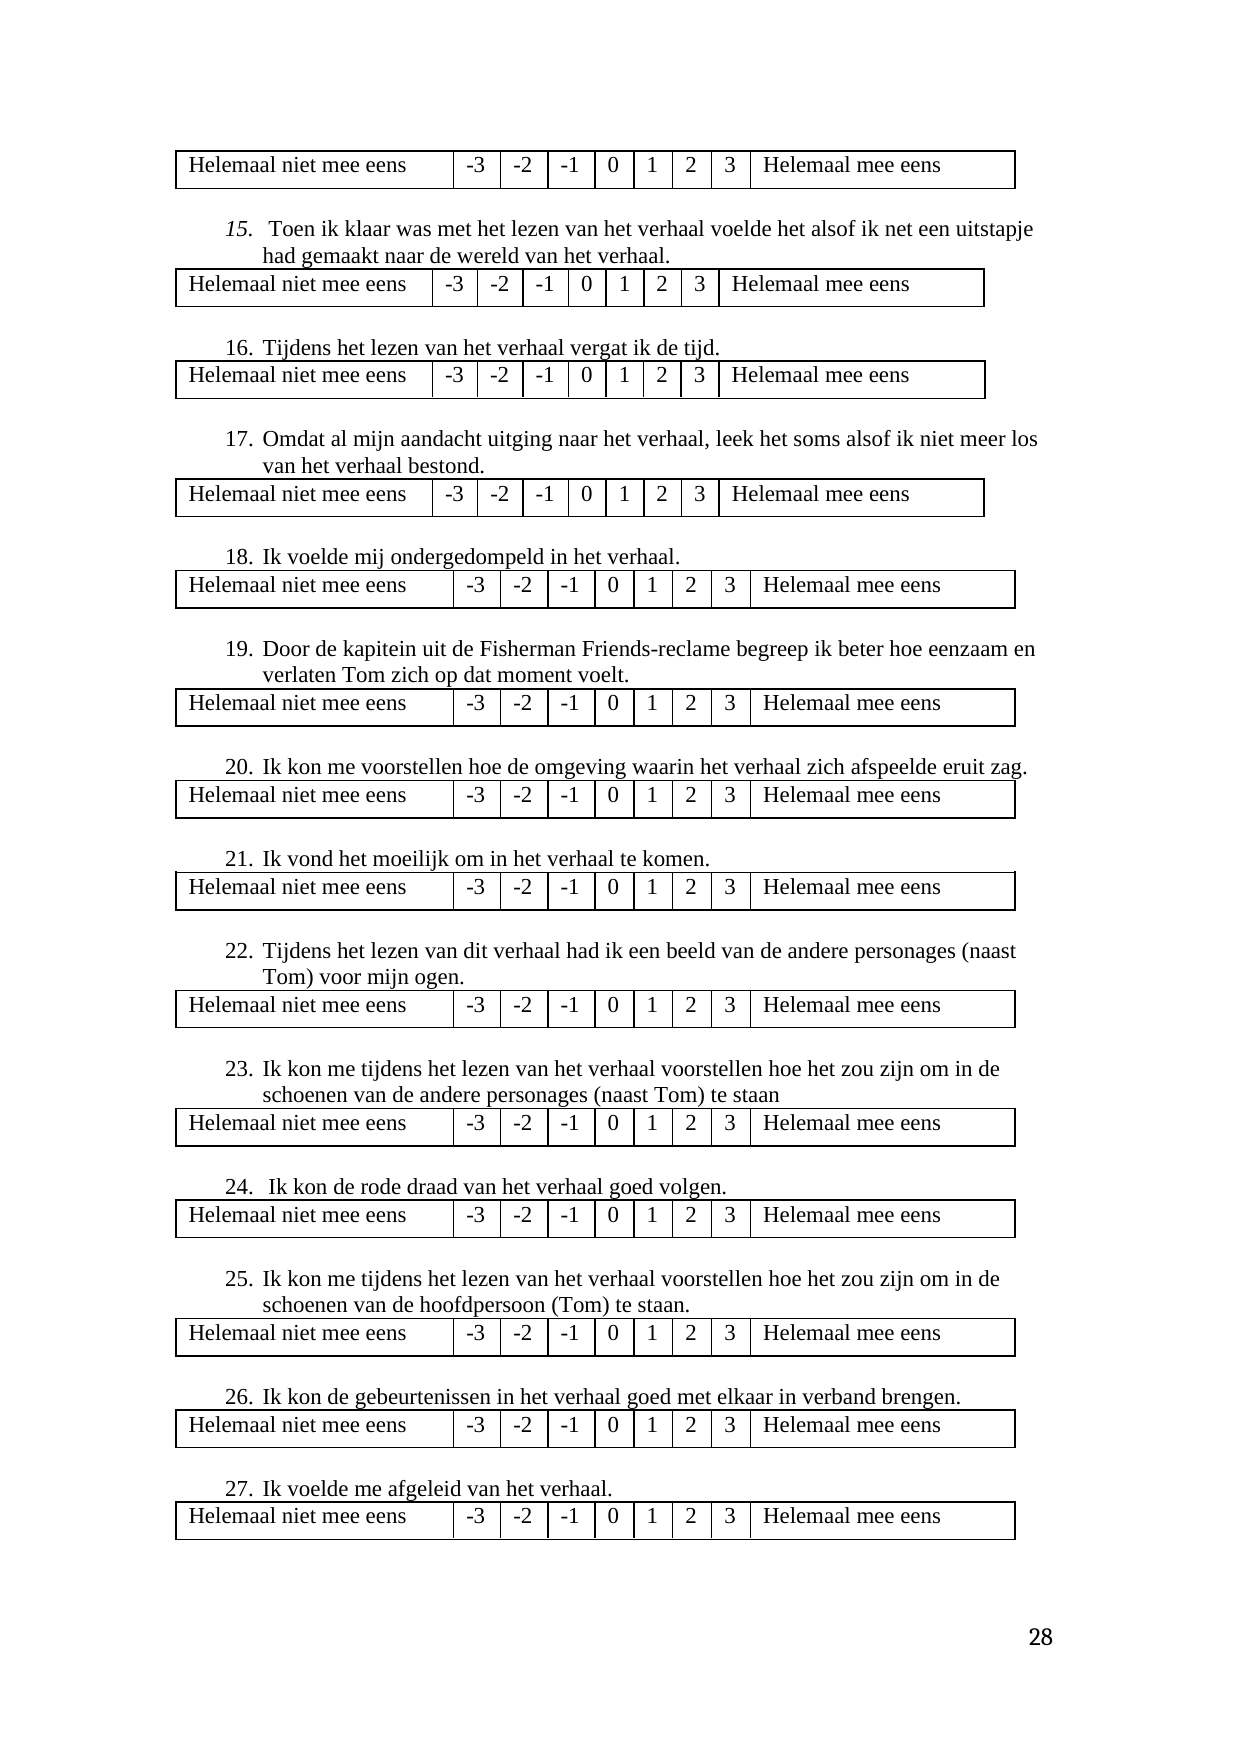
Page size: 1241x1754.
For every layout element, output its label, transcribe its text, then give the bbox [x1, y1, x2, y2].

list Omdat al mijn aandacht uitging naar het verhaal, leek het soms alsof ik niet meer los van het verhaal bestond. [225, 425, 1053, 478]
table_header -2 [501, 991, 547, 1027]
table_header 3 [712, 690, 750, 725]
table_header Helemaal mee eens [751, 1201, 1014, 1237]
table_header -1 [549, 690, 594, 725]
table_header Helemaal niet mee eens [177, 152, 453, 187]
table_header 1 [635, 1411, 672, 1447]
table_header -1 [549, 571, 594, 607]
table_header -3 [454, 781, 500, 817]
table_header 3 [712, 873, 750, 909]
table_header -1 [549, 1503, 594, 1538]
table_header 0 [596, 690, 633, 725]
table_header 2 [673, 1411, 711, 1447]
table_header 3 [682, 270, 718, 306]
table_header -2 [501, 690, 547, 725]
table_header 1 [635, 571, 672, 607]
table_header 3 [712, 1319, 750, 1355]
table_header 0 [596, 781, 633, 817]
table_header 1 [607, 270, 643, 306]
table_header 0 [596, 1503, 633, 1538]
table_header Helemaal mee eens [751, 873, 1014, 909]
table_header 3 [712, 571, 750, 607]
table_header -3 [433, 480, 477, 516]
table_header Helemaal niet mee eens [177, 1503, 453, 1538]
table_header -3 [454, 1411, 500, 1447]
table_header -3 [433, 362, 477, 397]
table_header 0 [596, 152, 633, 187]
table_header Helemaal niet mee eens [177, 270, 432, 306]
table_header 2 [673, 1109, 711, 1145]
table_header -1 [524, 270, 568, 306]
table_header 1 [635, 873, 672, 909]
table_header -2 [501, 1319, 547, 1355]
table_header 0 [596, 991, 633, 1027]
list Door de kapitein uit de Fisherman Friends-reclame begreep ik beter hoe eenzaam en verlaten Tom zich op dat moment voelt. [225, 635, 1053, 688]
table_header Helemaal niet mee eens [177, 1109, 453, 1145]
table_header 2 [673, 1201, 711, 1237]
list Ik kon de gebeurtenissen in het verhaal goed met elkaar in verband brengen. [225, 1383, 1053, 1409]
table_header 2 [673, 1319, 711, 1355]
table_header Helemaal niet mee eens [177, 480, 432, 516]
table_header 1 [635, 1319, 672, 1355]
table_header Helemaal niet mee eens [177, 571, 453, 607]
table_header 1 [635, 690, 672, 725]
table_header -1 [549, 781, 594, 817]
table_header 3 [712, 1109, 750, 1145]
table_header 2 [673, 690, 711, 725]
table_header -2 [478, 480, 522, 516]
table_header -3 [454, 690, 500, 725]
table_header 0 [596, 1319, 633, 1355]
table_header 0 [596, 1411, 633, 1447]
table_header 0 [569, 480, 605, 516]
table_header -1 [549, 1411, 594, 1447]
list Ik kon me tijdens het lezen van het verhaal voorstellen hoe het zou zijn om in de schoenen van de hoofdpersoon (Tom) te staan. [225, 1265, 1053, 1317]
table_header -3 [454, 1503, 500, 1538]
table_header Helemaal mee eens [751, 1411, 1014, 1447]
table_header Helemaal niet mee eens [177, 873, 453, 909]
table_header -1 [549, 1319, 594, 1355]
table_header 2 [644, 362, 680, 397]
table_header -1 [549, 873, 594, 909]
table_header -3 [454, 571, 500, 607]
list Ik kon me voorstellen hoe de omgeving waarin het verhaal zich afspeelde eruit zag. [225, 753, 1053, 780]
table_header -2 [501, 1411, 547, 1447]
table_header -3 [454, 991, 500, 1027]
table_header -3 [433, 270, 477, 306]
list Ik kon de rode draad van het verhaal goed volgen. [225, 1173, 1053, 1199]
table_header -2 [478, 362, 522, 397]
table_header 1 [635, 991, 672, 1027]
table_header -1 [524, 480, 568, 516]
table_header -1 [549, 152, 594, 187]
table_header 3 [712, 1411, 750, 1447]
table_header Helemaal niet mee eens [177, 781, 453, 817]
table_header 2 [673, 152, 711, 187]
table_header -2 [501, 781, 547, 817]
table_header -3 [454, 1201, 500, 1237]
table_header Helemaal mee eens [720, 362, 984, 397]
table_header 0 [596, 873, 633, 909]
table_header -2 [478, 270, 522, 306]
list Ik kon me tijdens het lezen van het verhaal voorstellen hoe het zou zijn om in de schoenen van de andere personages (naast Tom) te staan [225, 1055, 1053, 1107]
table_header 3 [712, 1503, 750, 1538]
table_header -2 [501, 1109, 547, 1145]
table_header 3 [712, 152, 750, 187]
table_header -3 [454, 1109, 500, 1145]
table_header -2 [501, 571, 547, 607]
table_header 0 [569, 270, 605, 306]
list Ik voelde mij ondergedompeld in het verhaal. [225, 543, 1053, 570]
table_header 3 [682, 480, 718, 516]
table_header Helemaal mee eens [751, 690, 1014, 725]
table_header Helemaal mee eens [751, 1319, 1014, 1355]
table_header 1 [635, 1109, 672, 1145]
table_header 2 [673, 571, 711, 607]
list Tijdens het lezen van het verhaal vergat ik de tijd. [225, 333, 1053, 360]
table_header Helemaal mee eens [751, 1109, 1014, 1145]
table_header -3 [454, 152, 500, 187]
table_header 3 [712, 991, 750, 1027]
table_header 3 [712, 1201, 750, 1237]
table_header -2 [501, 152, 547, 187]
table_header Helemaal mee eens [751, 571, 1014, 607]
table_header 2 [673, 1503, 711, 1538]
table_header 2 [673, 873, 711, 909]
table_header Helemaal mee eens [751, 991, 1014, 1027]
list Toen ik klaar was met het lezen van het verhaal voelde het alsof ik net een uitstapje had gemaakt naar de wereld van het verhaal. [225, 215, 1053, 268]
table_header Helemaal mee eens [720, 270, 983, 306]
table_header 3 [682, 362, 718, 397]
list Tijdens het lezen van dit verhaal had ik een beeld van de andere personages (naast Tom) voor mijn ogen. [225, 937, 1053, 989]
table_header -3 [454, 873, 500, 909]
table_header 2 [645, 270, 681, 306]
table_header Helemaal mee eens [751, 1503, 1014, 1538]
table_header 0 [569, 362, 605, 397]
table_header 0 [596, 571, 633, 607]
table_header 0 [596, 1201, 633, 1237]
list Ik voelde me afgeleid van het verhaal. [225, 1474, 1053, 1501]
table_header Helemaal niet mee eens [177, 1201, 453, 1237]
table_header 1 [635, 152, 672, 187]
table_header Helemaal niet mee eens [177, 991, 453, 1027]
table_header 1 [607, 362, 643, 397]
table_header Helemaal niet mee eens [177, 1319, 453, 1355]
table_header 0 [596, 1109, 633, 1145]
table_header 1 [635, 1201, 672, 1237]
table_header -1 [549, 991, 594, 1027]
table_header Helemaal mee eens [720, 480, 983, 516]
table_header Helemaal niet mee eens [177, 362, 432, 397]
table_header -1 [549, 1201, 594, 1237]
table_header Helemaal niet mee eens [177, 690, 453, 725]
table_header Helemaal niet mee eens [177, 1411, 453, 1447]
table_header -2 [501, 873, 547, 909]
table_header -1 [524, 362, 568, 397]
list Ik vond het moeilijk om in het verhaal te komen. [225, 845, 1053, 871]
table_header 2 [645, 480, 681, 516]
table_header 2 [673, 781, 711, 817]
table_header -2 [501, 1201, 547, 1237]
table_header Helemaal mee eens [751, 781, 1014, 817]
table_header 1 [635, 781, 672, 817]
table_header 1 [607, 480, 643, 516]
table_header 1 [635, 1503, 672, 1538]
table_header 2 [673, 991, 711, 1027]
table_header Helemaal mee eens [751, 152, 1014, 187]
table_header -1 [549, 1109, 594, 1145]
table_header -2 [501, 1503, 547, 1538]
table_header 3 [712, 781, 750, 817]
table_header -3 [454, 1319, 500, 1355]
